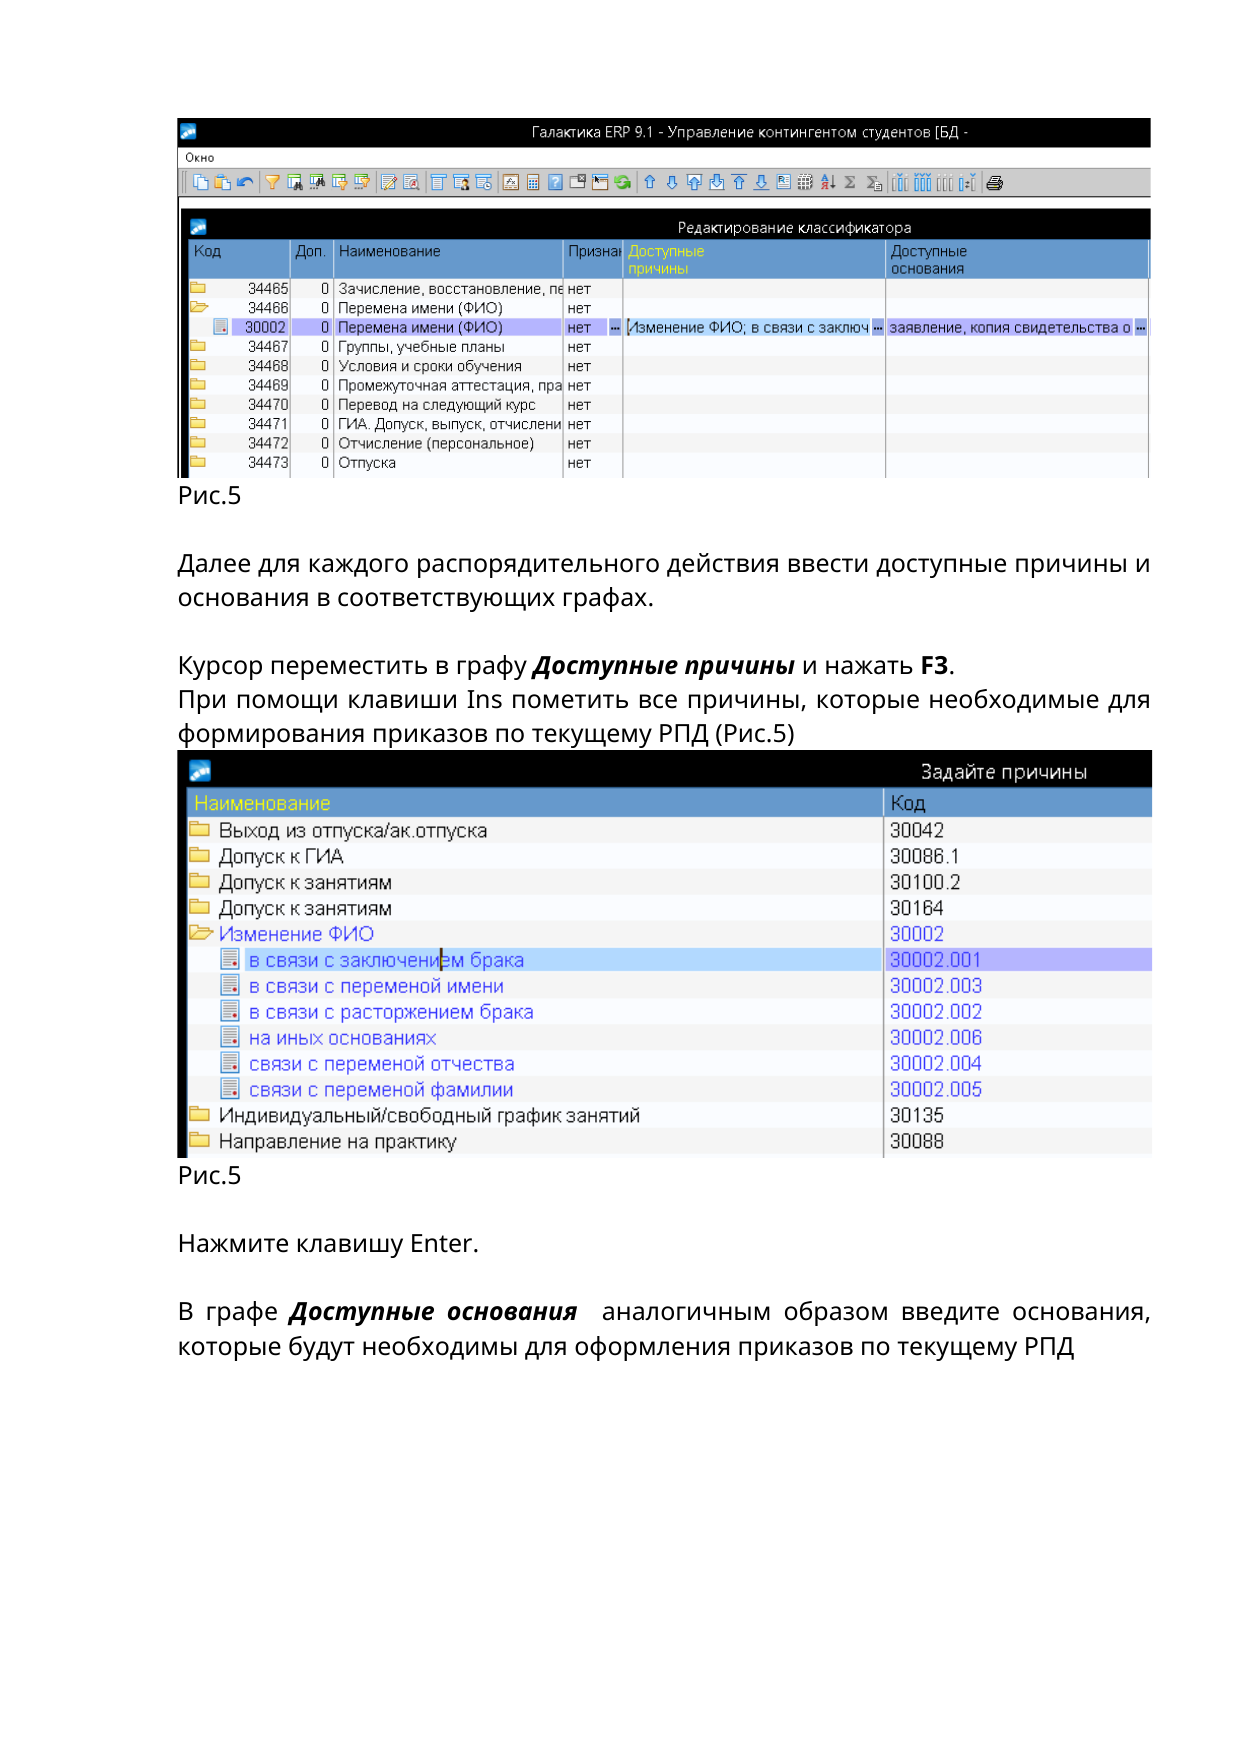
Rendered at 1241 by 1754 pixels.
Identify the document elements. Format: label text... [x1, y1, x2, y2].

text При помощи клавиши Ins пометить все причины, которые необходимые для формирования приказов по текущему РПД (Рис.5) [177, 682, 1152, 750]
text Далее для каждого распорядительного действия ввести доступные причины и основания в соответствующих графах. [177, 546, 1152, 614]
picture [177, 750, 1153, 1158]
text Рис.5 [177, 1158, 1152, 1192]
picture [177, 118, 1151, 478]
text Курсор переместить в графу Доступные причины и нажать F3. [177, 648, 1152, 682]
text Рис.5 [177, 477, 1152, 512]
text Нажмите клавишу Enter. [177, 1226, 1152, 1260]
text В графе Доступные основания аналогичным образом введите основания, которые будут необходимы для оформления приказов по текущему РПД [177, 1294, 1152, 1362]
